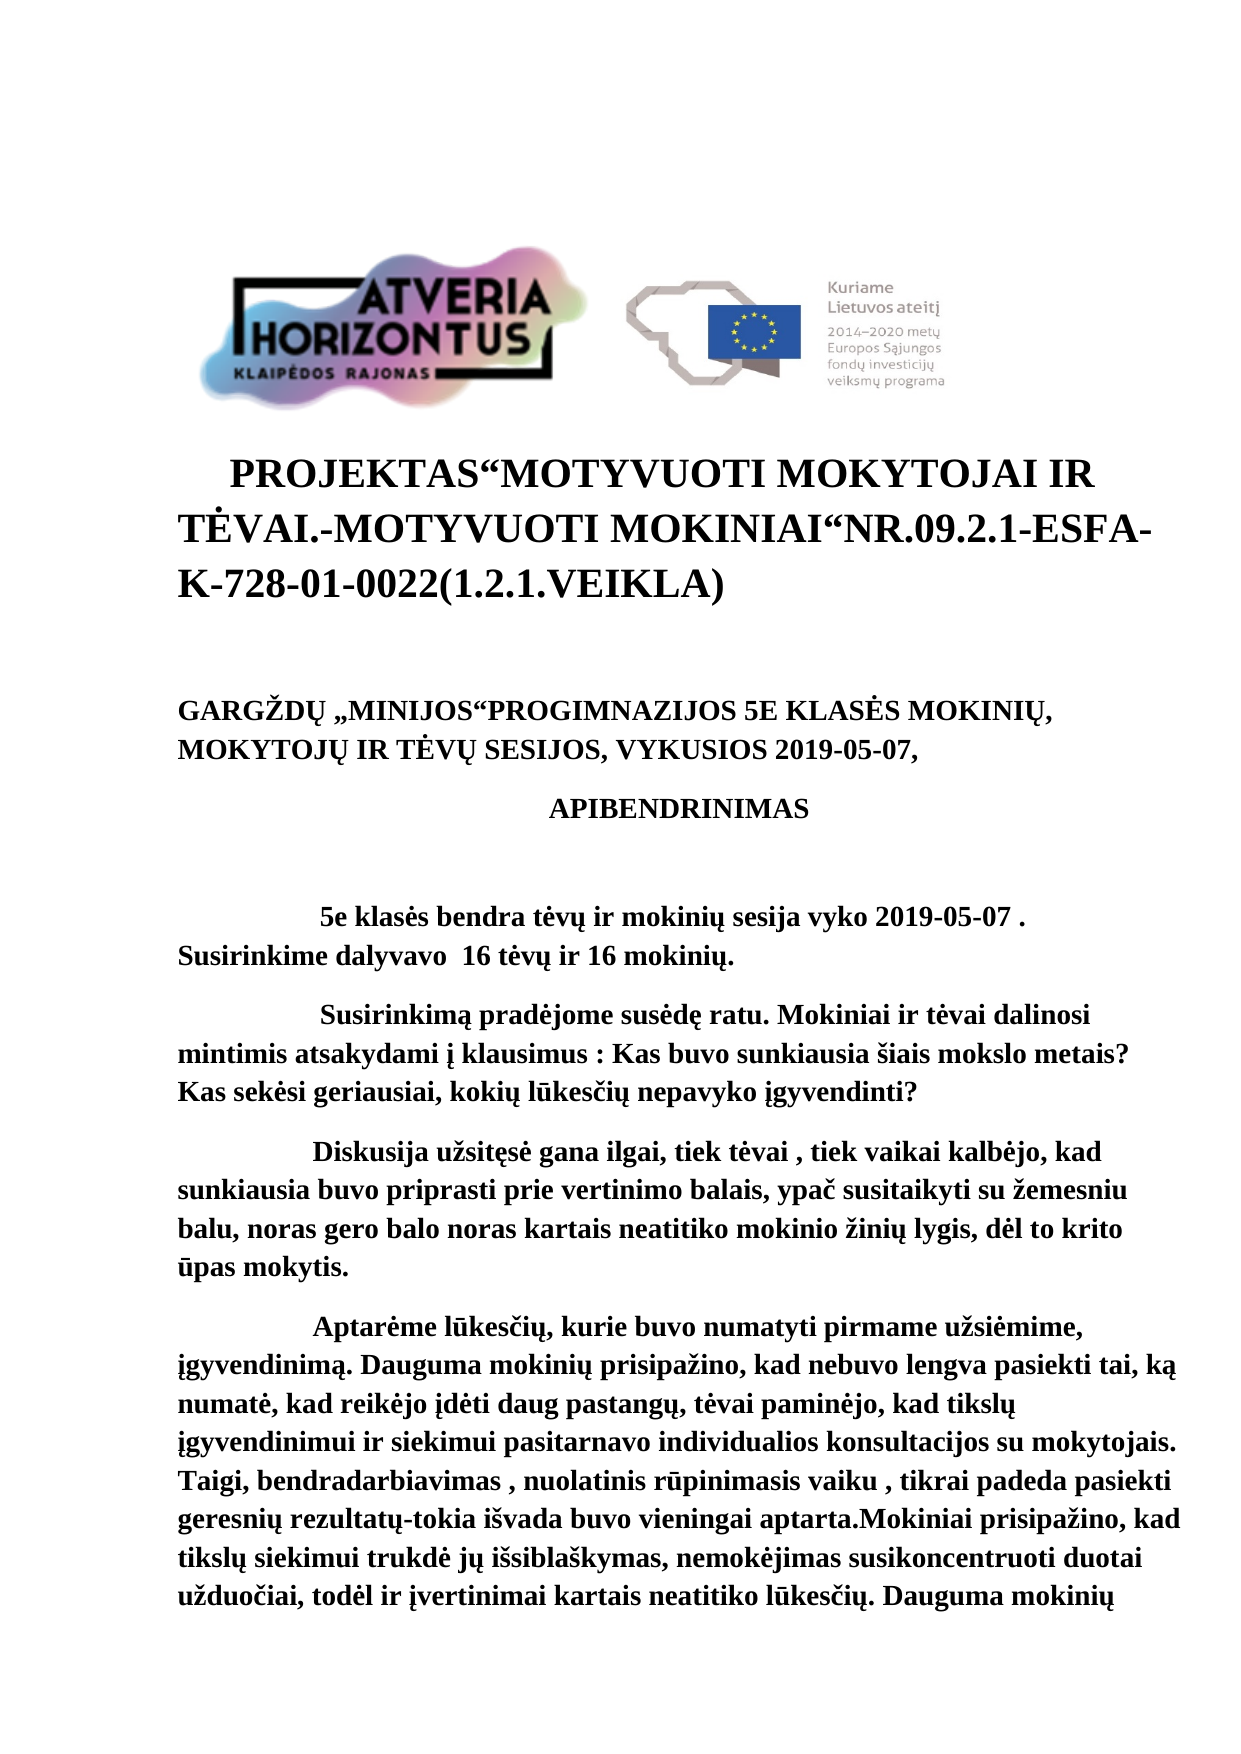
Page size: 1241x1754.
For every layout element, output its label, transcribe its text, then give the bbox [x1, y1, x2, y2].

picture [177, 230, 960, 423]
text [177, 1309, 1181, 1612]
text PROJEKTAS“MOTYVUOTI MOKYTOJAI IR TĖVAI.-MOTYVUOTI MOKINIAI“NR.09.2.1-ESFA-K-728-01-0022(1.2.1.VEIKLA) [177, 448, 1181, 606]
text GARGŽDŲ „MINIJOS“PROGIMNAZIJOS 5E KLASĖS MOKINIŲ, MOKYTOJŲ IR TĖVŲ SESIJOS, VYKUSIOS 2019-05-07, [177, 693, 1181, 766]
text 5e klasės bendra tėvų ir mokinių sesija vyko 2019-05-07 . Susirinkime dalyvavo 16 tėvų ir 16 mokinių. [177, 899, 1181, 971]
text Susirinkimą pradėjome susėdę ratu. Mokiniai ir tėvai dalinosi mintimis atsakydami į klausimus : Kas buvo sunkiausia šiais mokslo metais? Kas sekėsi geriausiai, kokių lūkesčių nepavyko įgyvendinti? [177, 997, 1181, 1108]
text Diskusija užsitęsė gana ilgai, tiek tėvai , tiek vaikai kalbėjo, kad sunkiausia buvo priprasti prie vertinimo balais, ypač susitaikyti su žemesniu balu, noras gero balo noras kartais neatitiko mokinio žinių lygis, dėl to krito ūpas mokytis. [177, 1134, 1181, 1283]
text APIBENDRINIMAS [177, 791, 1181, 825]
